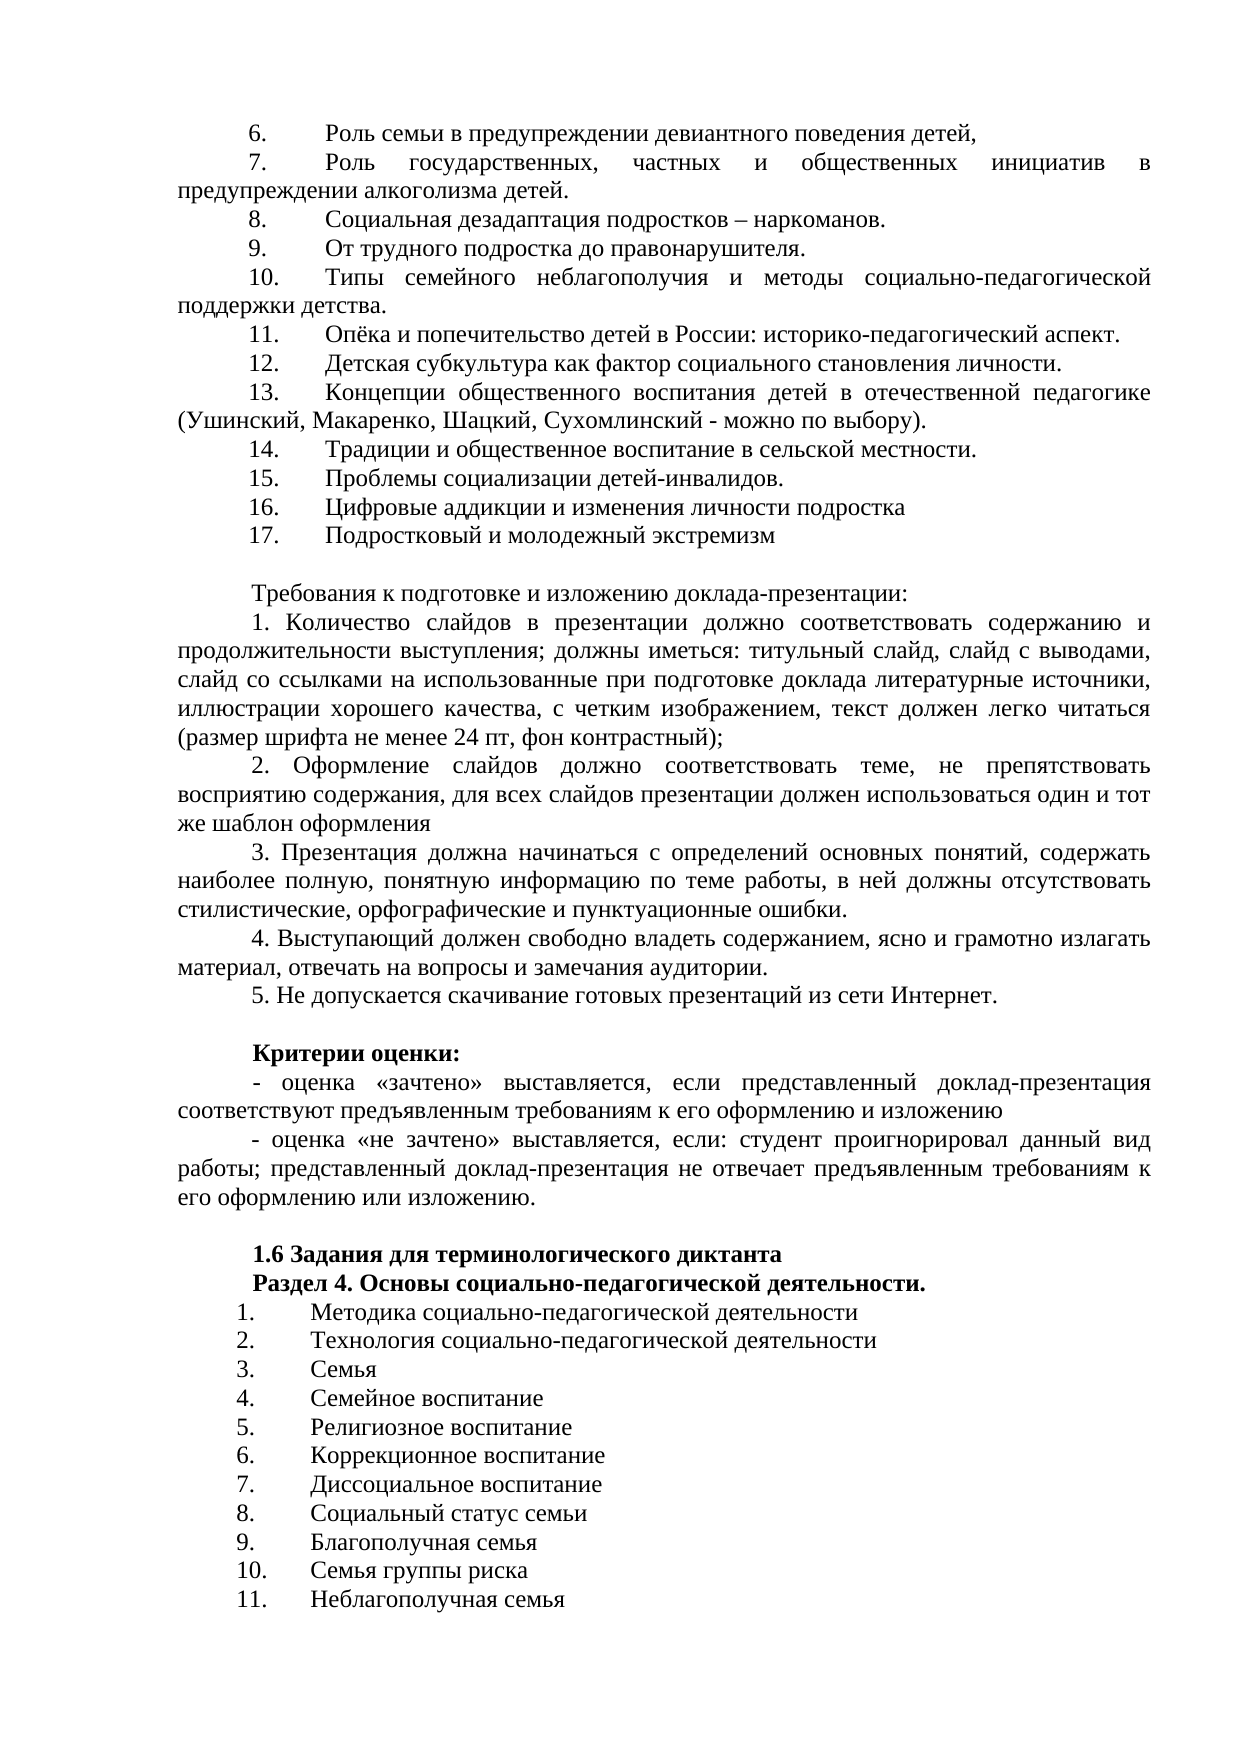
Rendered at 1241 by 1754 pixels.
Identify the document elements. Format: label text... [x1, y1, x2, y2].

list Неблагополучная семья [177, 1584, 1152, 1613]
list Роль государственных, частных и общественных инициатив в предупреждении алкоголизма детей. [177, 147, 1152, 204]
text Критерии оценки: [177, 1038, 1152, 1067]
list Благополучная семья [177, 1527, 1152, 1556]
list Опёка и попечительство детей в России: историко-педагогический аспект. [177, 319, 1152, 348]
list Семья [177, 1354, 1152, 1383]
text 3. Презентация должна начинаться с определений основных понятий, содержать наиболее полную, понятную информацию по теме работы, в ней должны отсутствовать стилистические, орфографические и пунктуационные ошибки. [177, 837, 1152, 923]
list Цифровые аддикции и изменения личности подростка [177, 492, 1152, 521]
list Детская субкультура как фактор социального становления личности. [177, 348, 1152, 377]
text - оценка «не зачтено» выставляется, если: студент проигнорировал данный вид работы; представленный доклад-презентация не отвечает предъявленным требованиям к его оформлению или изложению. [177, 1124, 1152, 1211]
list Проблемы социализации детей-инвалидов. [177, 463, 1152, 492]
list Концепции общественного воспитания детей в отечественной педагогике (Ушинский, Макаренко, Шацкий, Сухомлинский - можно по выбору). [177, 377, 1152, 434]
text 2. Оформление слайдов должно соответствовать теме, не препятствовать восприятию содержания, для всех слайдов презентации должен использоваться один и тот же шаблон оформления [177, 751, 1152, 837]
list Социальная дезадаптация подростков – наркоманов. [177, 204, 1152, 233]
list Диссоциальное воспитание [177, 1469, 1152, 1498]
text - оценка «зачтено» выставляется, если представленный доклад-презентация соответствуют предъявленным требованиям к его оформлению и изложению [177, 1067, 1152, 1124]
list Коррекционное воспитание [177, 1441, 1152, 1469]
text 1.6 Задания для терминологического диктанта [177, 1239, 1152, 1268]
list Роль семьи в предупреждении девиантного поведения детей, [177, 118, 1152, 147]
text Раздел 4. Основы социально-педагогической деятельности. [177, 1268, 1152, 1297]
list Семейное воспитание [177, 1383, 1152, 1412]
list Социальный статус семьи [177, 1498, 1152, 1527]
list Технология социально-педагогической деятельности [177, 1326, 1152, 1354]
text 4. Выступающий должен свободно владеть содержанием, ясно и грамотно излагать материал, отвечать на вопросы и замечания аудитории. [177, 923, 1152, 981]
text 1. Количество слайдов в презентации должно соответствовать содержанию и продолжительности выступления; должны иметься: титульный слайд, слайд с выводами, слайд со ссылками на использованные при подготовке доклада литературные источники, иллюстрации хорошего качества, с четким изображением, текст должен легко читаться (размер шрифта не менее 24 пт, фон контрастный); [177, 607, 1152, 751]
text 5. Не допускается скачивание готовых презентаций из сети Интернет. [177, 981, 1152, 1009]
list Подростковый и молодежный экстремизм [177, 521, 1152, 549]
list Типы семейного неблагополучия и методы социально-педагогической поддержки детства. [177, 262, 1152, 319]
list Методика социально-педагогической деятельности [177, 1297, 1152, 1326]
list От трудного подростка до правонарушителя. [177, 233, 1152, 262]
list Традиции и общественное воспитание в сельской местности. [177, 434, 1152, 463]
text Требования к подготовке и изложению доклада-презентации: [177, 578, 1152, 607]
list Религиозное воспитание [177, 1412, 1152, 1441]
list Семья группы риска [177, 1556, 1152, 1584]
